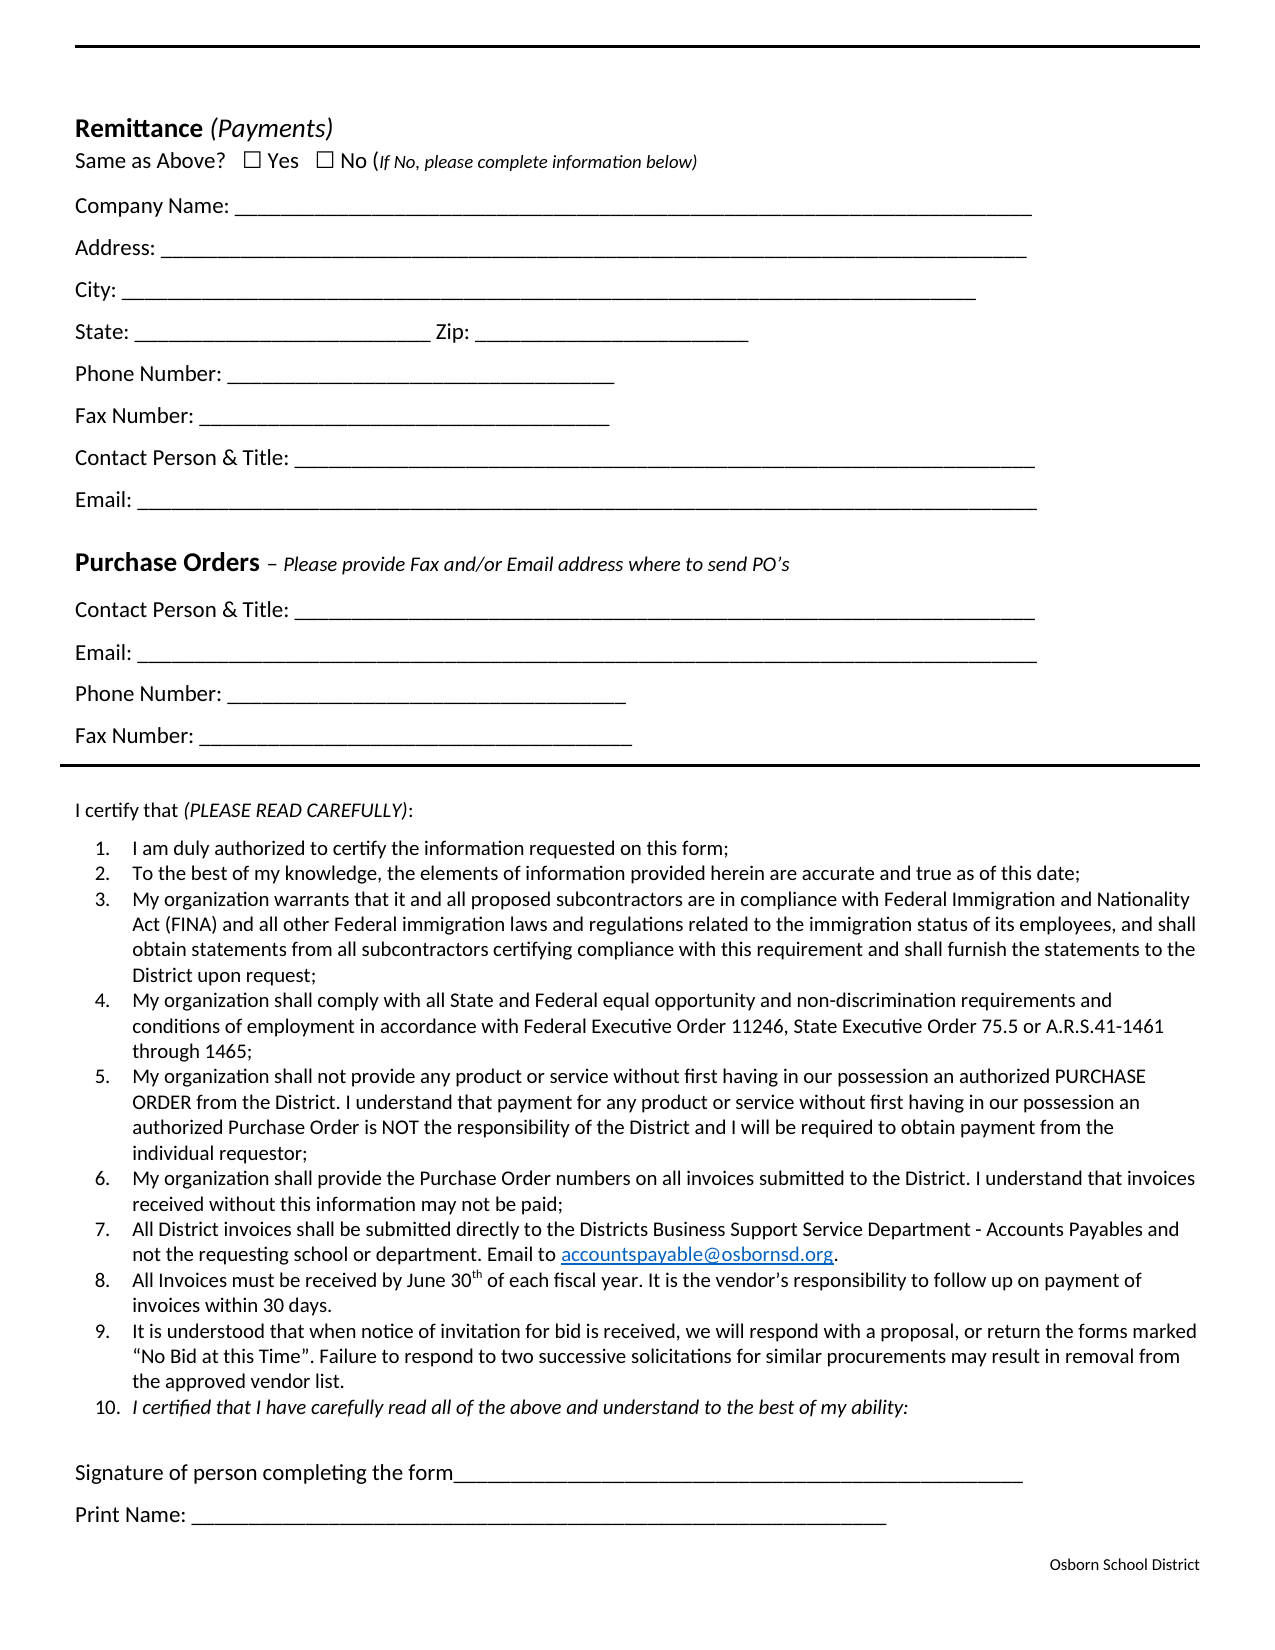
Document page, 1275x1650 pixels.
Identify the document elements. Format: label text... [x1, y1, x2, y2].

text Address: ____________________________________________________________________________ [75, 228, 1200, 261]
text Purchase Orders – Please provide Fax and/or Email address where to send PO’s [75, 545, 1200, 578]
text Remittance (Payments) [75, 111, 1200, 144]
text Fax Number: ______________________________________ [75, 716, 1200, 749]
list To the best of my knowledge, the elements of information provided herein are accurate and true as of this date; [94, 860, 1200, 886]
text Email: _______________________________________________________________________________ [75, 480, 1200, 513]
text I certify that (PLEASE READ CAREFULLY): [75, 797, 1200, 822]
text Fax Number: ____________________________________ [75, 396, 1200, 429]
list I certified that I have carefully read all of the above and understand to the best of my ability: [94, 1394, 1200, 1419]
list My organization shall provide the Purchase Order numbers on all invoices submitted to the District. I understand that invoices received without this information may not be paid; [94, 1165, 1200, 1216]
list My organization shall not provide any product or service without first having in our possession an authorized PURCHASE ORDER from the District. I understand that payment for any product or service without first having in our possession an authorized Purchase Order is NOT the responsibility of the District and I will be required to obtain payment from the individual requestor; [94, 1064, 1200, 1165]
text Phone Number: __________________________________ [75, 354, 1200, 387]
text State: __________________________ Zip: ________________________ [75, 312, 1200, 345]
list My organization shall comply with all State and Federal equal opportunity and non-discrimination requirements and conditions of employment in accordance with Federal Executive Order 11246, State Executive Order 75.5 or A.R.S.41-1461 through 1465; [94, 987, 1200, 1064]
text Signature of person completing the form__________________________________________________ [75, 1458, 1200, 1486]
list It is understood that when notice of invitation for bid is received, we will respond with a proposal, or return the forms marked “No Bid at this Time”. Failure to respond to two successive solicitations for similar procurements may result in removal from the approved vendor list. [94, 1318, 1200, 1394]
text Contact Person & Title: _________________________________________________________________ [75, 590, 1200, 624]
list All District invoices shall be submitted directly to the Districts Business Support Service Department - Accounts Payables and not the requesting school or department. Email to accountspayable@osbornsd.org. [94, 1216, 1200, 1267]
list My organization warrants that it and all proposed subcontractors are in compliance with Federal Immigration and Nationality Act (FINA) and all other Federal immigration laws and regulations related to the immigration status of its employees, and shall obtain statements from all subcontractors certifying compliance with this requirement and shall furnish the statements to the District upon request; [94, 886, 1200, 987]
text Email: _______________________________________________________________________________ [75, 632, 1200, 666]
text Company Name: ______________________________________________________________________ [75, 186, 1200, 219]
text Phone Number: ___________________________________ [75, 674, 1200, 708]
list I am duly authorized to certify the information requested on this form; [94, 835, 1200, 860]
text City: ___________________________________________________________________________ [75, 270, 1200, 303]
text Print Name: _____________________________________________________________ [75, 1500, 1200, 1528]
text Same as Above? Yes No (If No, please complete information below) [75, 144, 1200, 176]
list All Invoices must be received by June 30th of each fiscal year. It is the vendor’s responsibility to follow up on payment of invoices within 30 days. [94, 1267, 1200, 1318]
text Contact Person & Title: _________________________________________________________________ [75, 438, 1200, 471]
